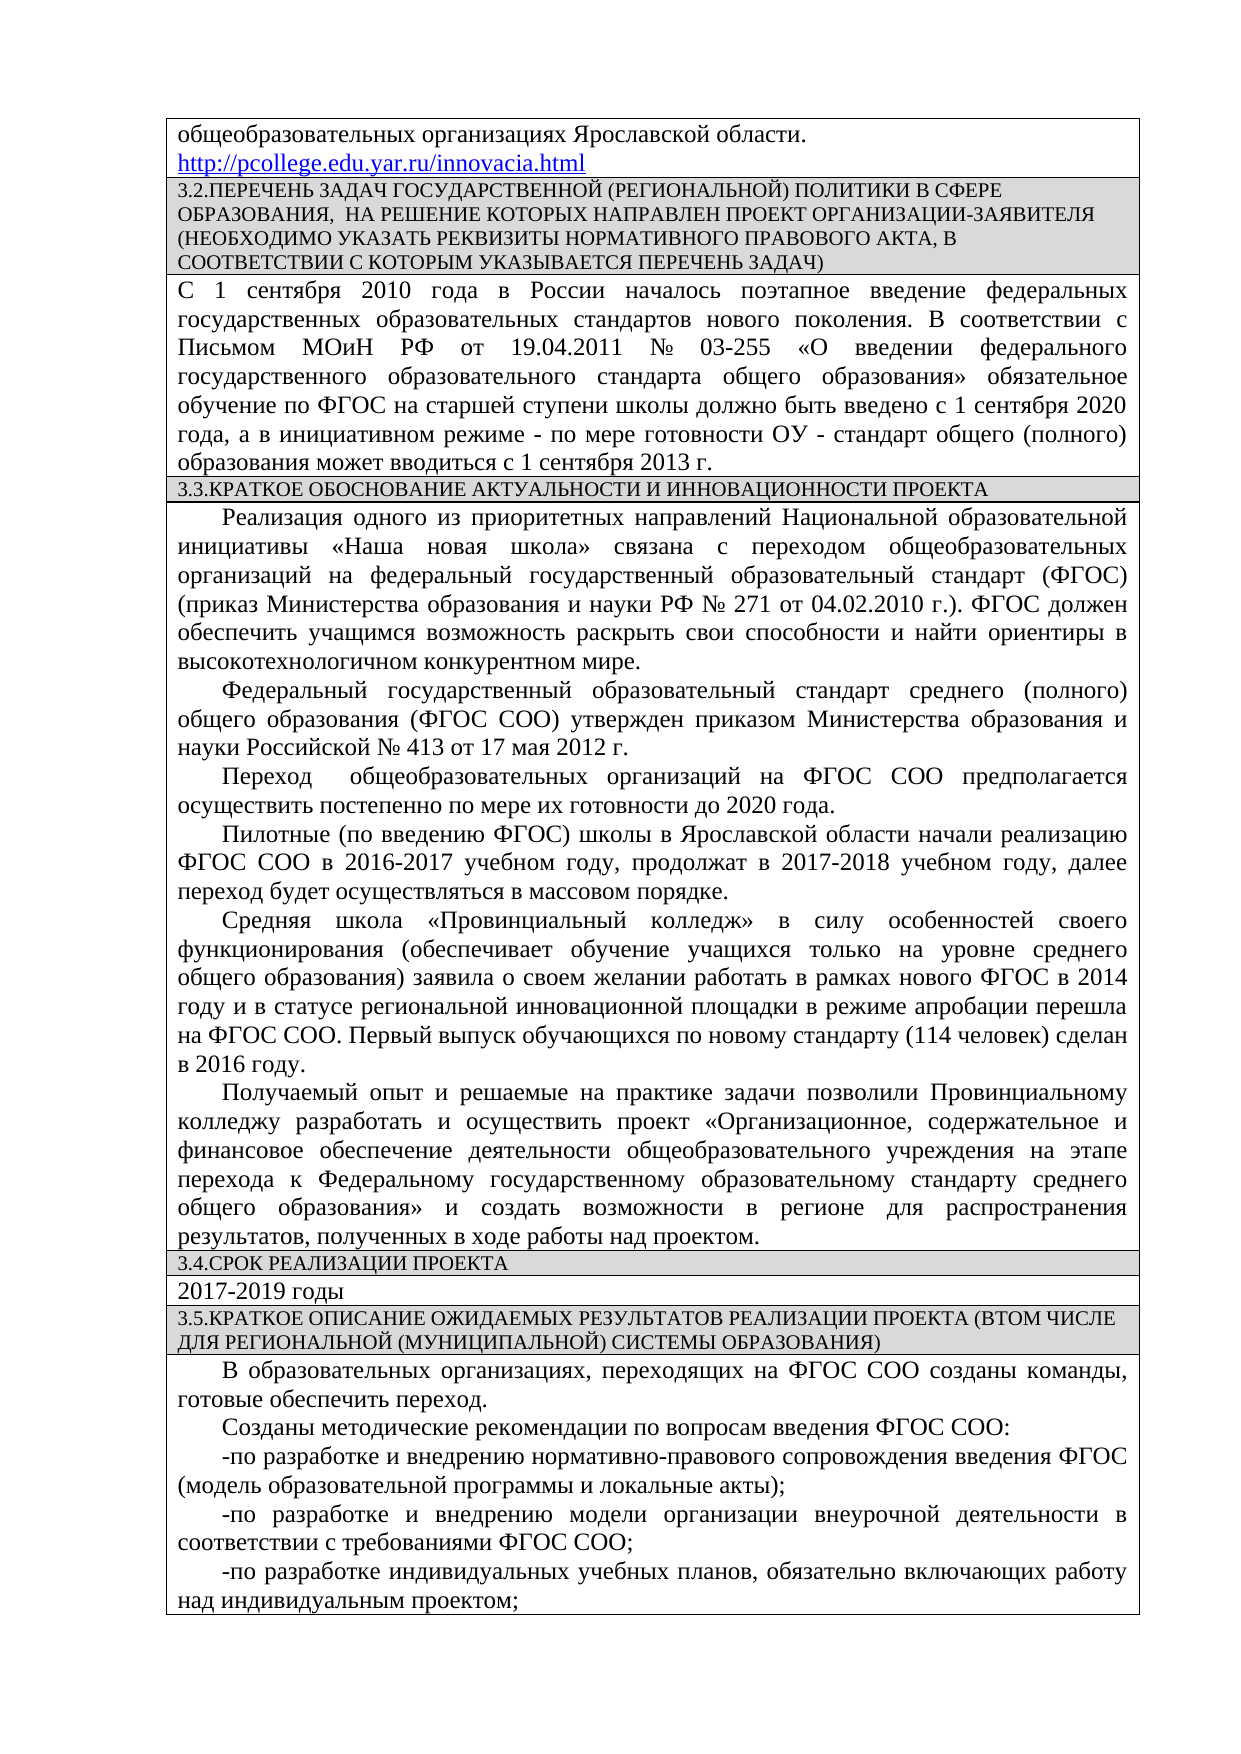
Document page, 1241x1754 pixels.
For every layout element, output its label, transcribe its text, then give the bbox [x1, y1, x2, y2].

table_cell 2017-2019 годы [167, 1276, 1139, 1305]
table_cell С 1 сентября 2010 года в России началось поэтапное введение федеральных государственных образовательных стандартов нового поколения. В соответствии с Письмом МОиН РФ от 19.04.2011 № 03-255 «О введении федерального государственного образовательного стандарта общего образования» обязательное обучение по ФГОС на старшей ступени школы должно быть введено с 1 сентября 2020 года, а в инициативном режиме - по мере готовности ОУ - стандарт общего (полного) образования может вводиться с 1 сентября 2013 г. [167, 275, 1139, 476]
table_cell 3.4.СРОК РЕАЛИЗАЦИИ ПРОЕКТА [167, 1251, 1139, 1275]
table_cell 3.2.ПЕРЕЧЕНЬ ЗАДАЧ ГОСУДАРСТВЕННОЙ (РЕГИОНАЛЬНОЙ) ПОЛИТИКИ В СФЕРЕ ОБРАЗОВАНИЯ, НА РЕШЕНИЕ КОТОРЫХ НАПРАВЛЕН ПРОЕКТ ОРГАНИЗАЦИИ-ЗАЯВИТЕЛЯ (НЕОБХОДИМО УКАЗАТЬ РЕКВИЗИТЫ НОРМАТИВНОГО ПРАВОВОГО АКТА, В СООТВЕТСТВИИ С КОТОРЫМ УКАЗЫВАЕТСЯ ПЕРЕЧЕНЬ ЗАДАЧ) [167, 178, 1139, 274]
table_cell 3.5.КРАТКОЕ ОПИСАНИЕ ОЖИДАЕМЫХ РЕЗУЛЬТАТОВ РЕАЛИЗАЦИИ ПРОЕКТА (ВТОМ ЧИСЛЕ ДЛЯ РЕГИОНАЛЬНОЙ (МУНИЦИПАЛЬНОЙ) СИСТЕМЫ ОБРАЗОВАНИЯ) [167, 1306, 1139, 1354]
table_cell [167, 119, 1139, 177]
table_cell 3.3.КРАТКОЕ ОБОСНОВАНИЕ АКТУАЛЬНОСТИ И ИННОВАЦИОННОСТИ ПРОЕКТА [167, 477, 1139, 501]
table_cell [167, 1355, 1139, 1614]
table_cell Реализация одного из приоритетных направлений Национальной образовательной инициативы «Наша новая школа» связана с переходом общеобразовательных организаций на федеральный государственный образовательный стандарт (ФГОС) (приказ Министерства образования и науки РФ № 271 от 04.02.2010 г.). ФГОС должен обеспечить учащимся возможность раскрыть свои способности и найти ориентиры в высокотехнологичном конкурентном мире. Федеральный государственный образовательный стандарт среднего (полного) общего образования (ФГОС СОО) утвержден приказом Министерства образования и науки Российской № 413 от 17 мая 2012 г. Переход общеобразовательных организаций на ФГОС СОО предполагается осуществить постепенно по мере их готовности до 2020 года. Пилотные (по введению ФГОС) школы в Ярославской области начали реализацию ФГОС СОО в 2016-2017 учебном году, продолжат в 2017-2018 учебном году, далее переход будет осуществляться в массовом порядке. Средняя школа «Провинциальный колледж» в силу особенностей своего функционирования (обеспечивает обучение учащихся только на уровне среднего общего образования) заявила о своем желании работать в рамках нового ФГОС в 2014 году и в статусе региональной инновационной площадки в режиме апробации перешла на ФГОС СОО. Первый выпуск обучающихся по новому стандарту (114 человек) сделан в 2016 году. Получаемый опыт и решаемые на практике задачи позволили Провинциальному колледжу разработать и осуществить проект «Организационное, содержательное и финансовое обеспечение деятельности общеобразовательного учреждения на этапе перехода к Федеральному государственному образовательному стандарту среднего общего образования» и создать возможности в регионе для распространения результатов, полученных в ходе работы над проектом. [167, 503, 1139, 1250]
